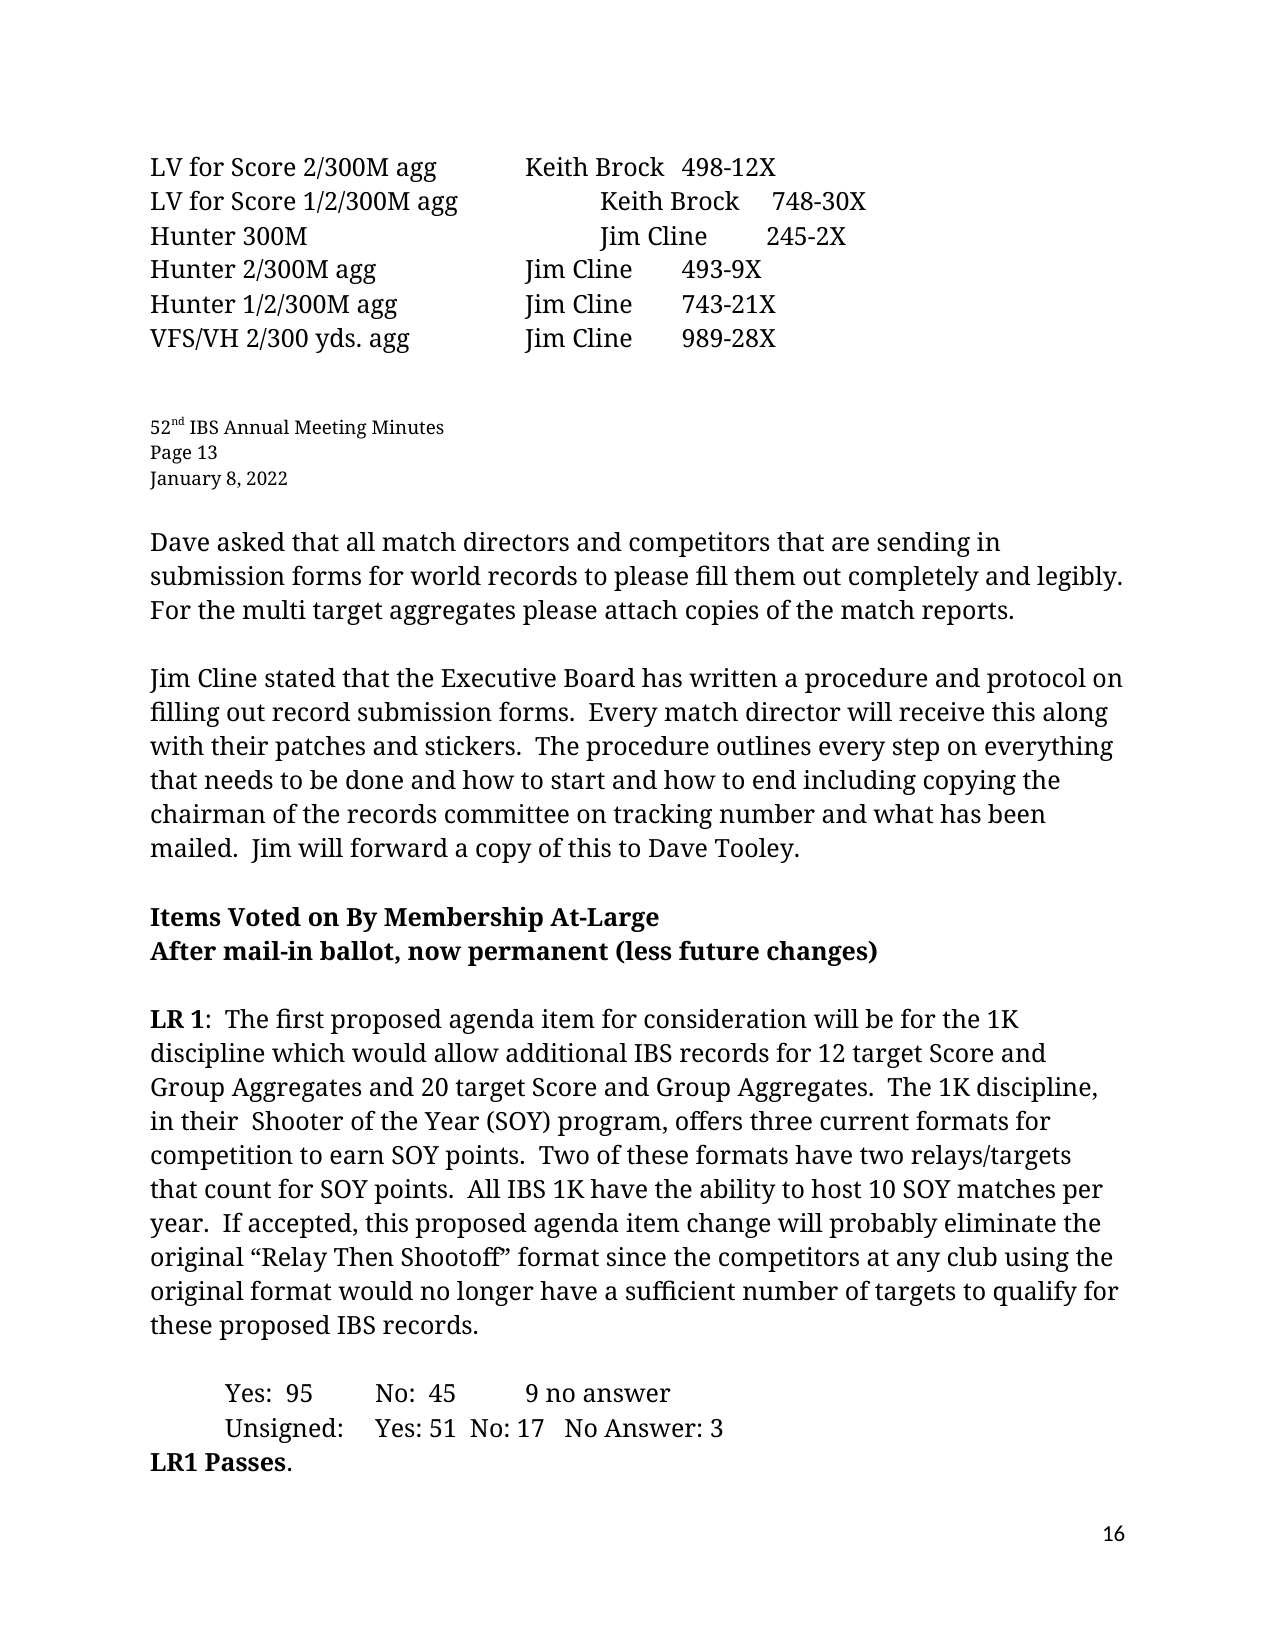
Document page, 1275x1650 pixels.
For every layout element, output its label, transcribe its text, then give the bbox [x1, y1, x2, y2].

text LV for Score 2/300M agg Keith Brock 498-12X [150, 150, 1125, 184]
text After mail-in ballot, now permanent (less future changes) [150, 933, 1125, 967]
text January 8, 2022 [150, 465, 1125, 491]
text Hunter 1/2/300M agg Jim Cline 743-21X [150, 286, 1125, 320]
text Page 13 [150, 439, 1125, 465]
text LV for Score 1/2/300M agg Keith Brock 748-30X [150, 184, 1125, 218]
text 52nd IBS Annual Meeting Minutes [150, 414, 1125, 439]
text Hunter 2/300M agg Jim Cline 493-9X [150, 252, 1125, 286]
text VFS/VH 2/300 yds. agg Jim Cline 989-28X [150, 320, 1125, 354]
text LR1 Passes. [150, 1444, 1125, 1478]
text Hunter 300M Jim Cline 245-2X [150, 218, 1125, 252]
text Yes: 95 No: 45 9 no answer [150, 1376, 1125, 1410]
text Jim Cline stated that the Executive Board has written a procedure and protocol on filling out record submission forms. Every match director will receive this along with their patches and stickers. The procedure outlines every step on everything that needs to be done and how to start and how to end including copying the chairman of the records committee on tracking number and what has been mailed. Jim will forward a copy of this to Dave Tooley. [150, 661, 1125, 865]
text LR 1: The first proposed agenda item for consideration will be for the 1K discipline which would allow additional IBS records for 12 target Score and Group Aggregates and 20 target Score and Group Aggregates. The 1K discipline, in their Shooter of the Year (SOY) program, offers three current formats for competition to earn SOY points. Two of these formats have two relays/targets that count for SOY points. All IBS 1K have the ability to host 10 SOY matches per year. If accepted, this proposed agenda item change will probably eliminate the original “Relay Then Shootoff” format since the competitors at any club using the original format would no longer have a sufficient number of targets to qualify for these proposed IBS records. [150, 1001, 1125, 1342]
text Items Voted on By Membership At-Large [150, 899, 1125, 933]
text Unsigned: Yes: 51 No: 17 No Answer: 3 [150, 1410, 1125, 1444]
text Dave asked that all match directors and competitors that are sending in submission forms for world records to please fill them out completely and legibly. For the multi target aggregates please attach copies of the match reports. [150, 524, 1125, 627]
